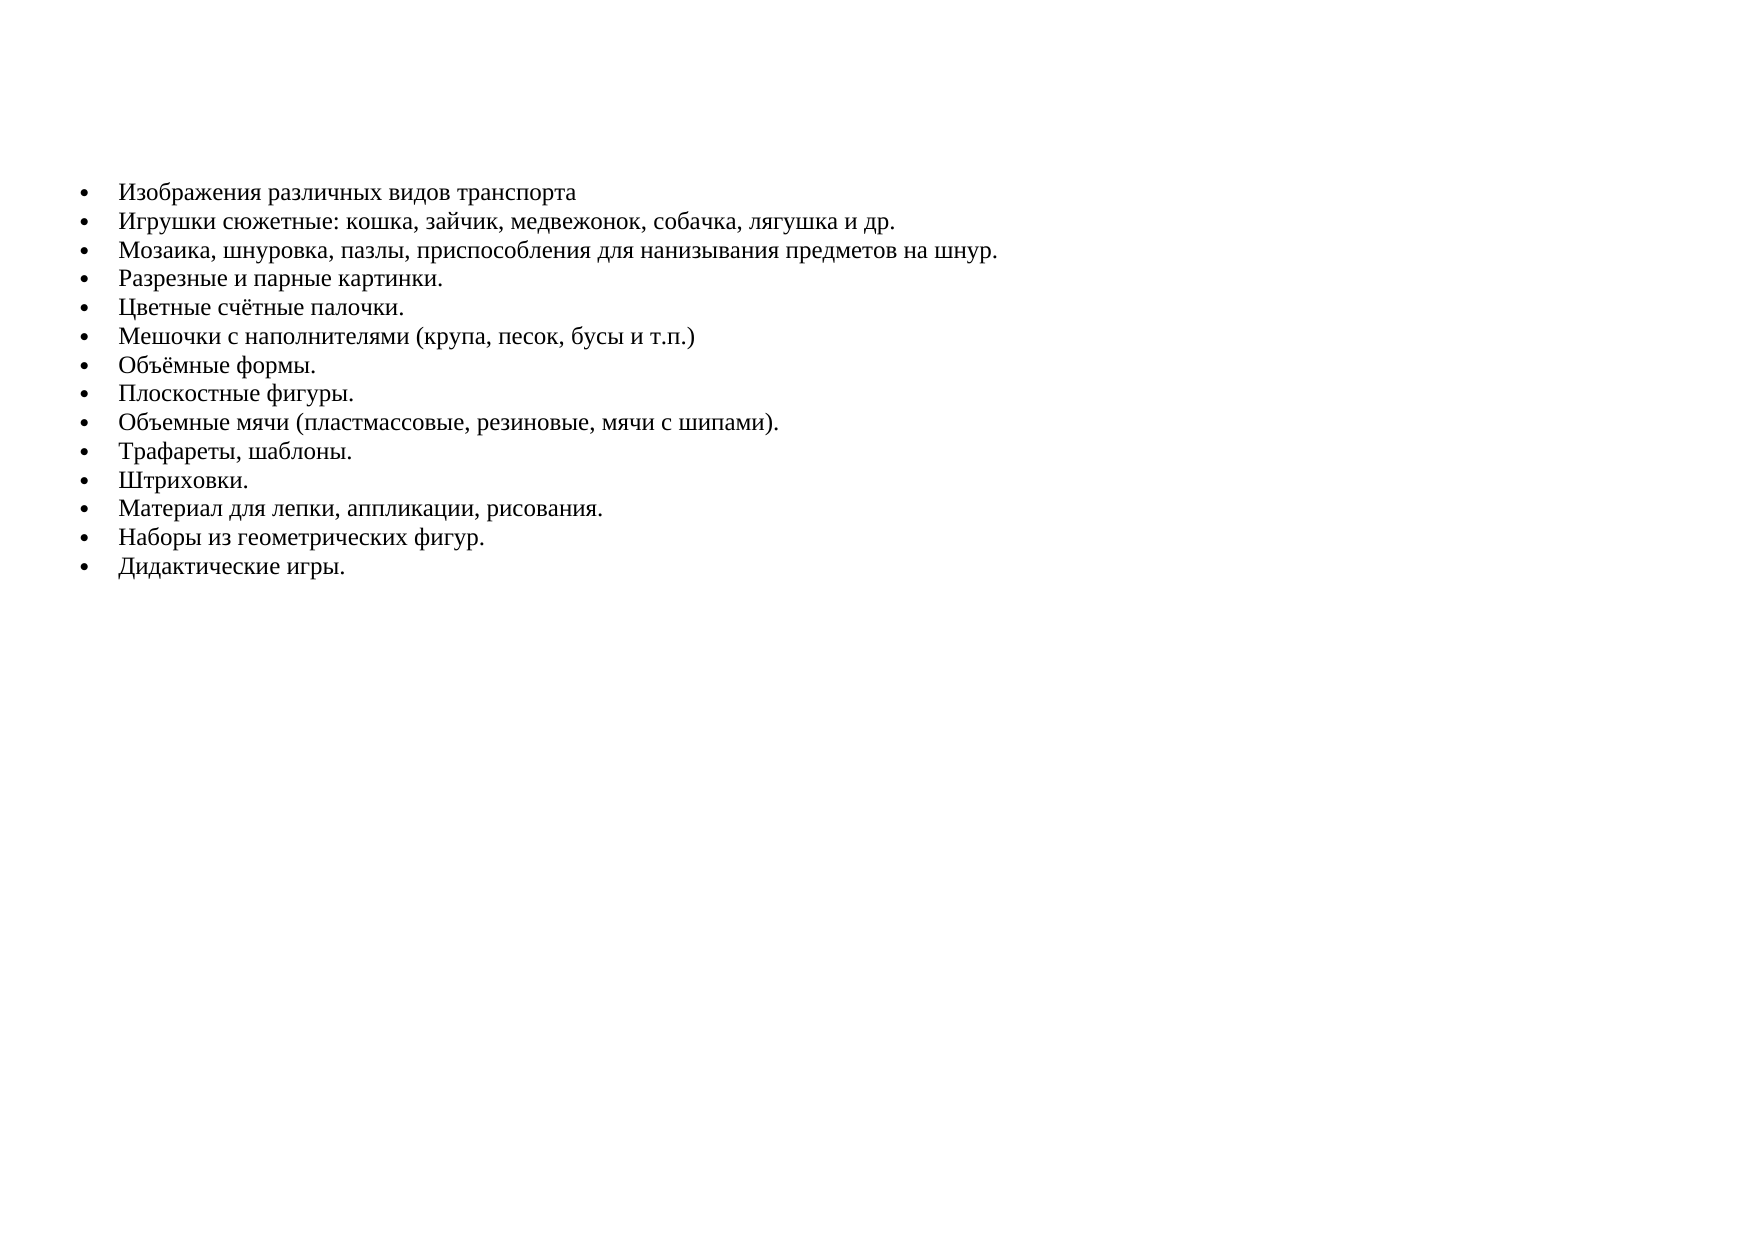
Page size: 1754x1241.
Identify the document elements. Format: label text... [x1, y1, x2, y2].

list Штриховки. [81, 465, 1636, 493]
list Мозаика, шнуровка, пазлы, приспособления для нанизывания предметов на шнур. [81, 235, 1636, 263]
list Дидактические игры. [81, 551, 1636, 580]
list Изображения различных видов транспорта [81, 177, 1636, 206]
list Цветные счётные палочки. [81, 292, 1636, 321]
list Объемные мячи (пластмассовые, резиновые, мячи с шипами). [81, 407, 1636, 436]
list Игрушки сюжетные: кошка, зайчик, медвежонок, собачка, лягушка и др. [81, 206, 1636, 235]
list Объёмные формы. [81, 350, 1636, 378]
list Материал для лепки, аппликации, рисования. [81, 493, 1636, 522]
list Мешочки с наполнителями (крупа, песок, бусы и т.п.) [81, 321, 1636, 350]
list Наборы из геометрических фигур. [81, 522, 1636, 551]
list Трафареты, шаблоны. [81, 436, 1636, 465]
list Разрезные и парные картинки. [81, 263, 1636, 292]
list Плоскостные фигуры. [81, 378, 1636, 407]
